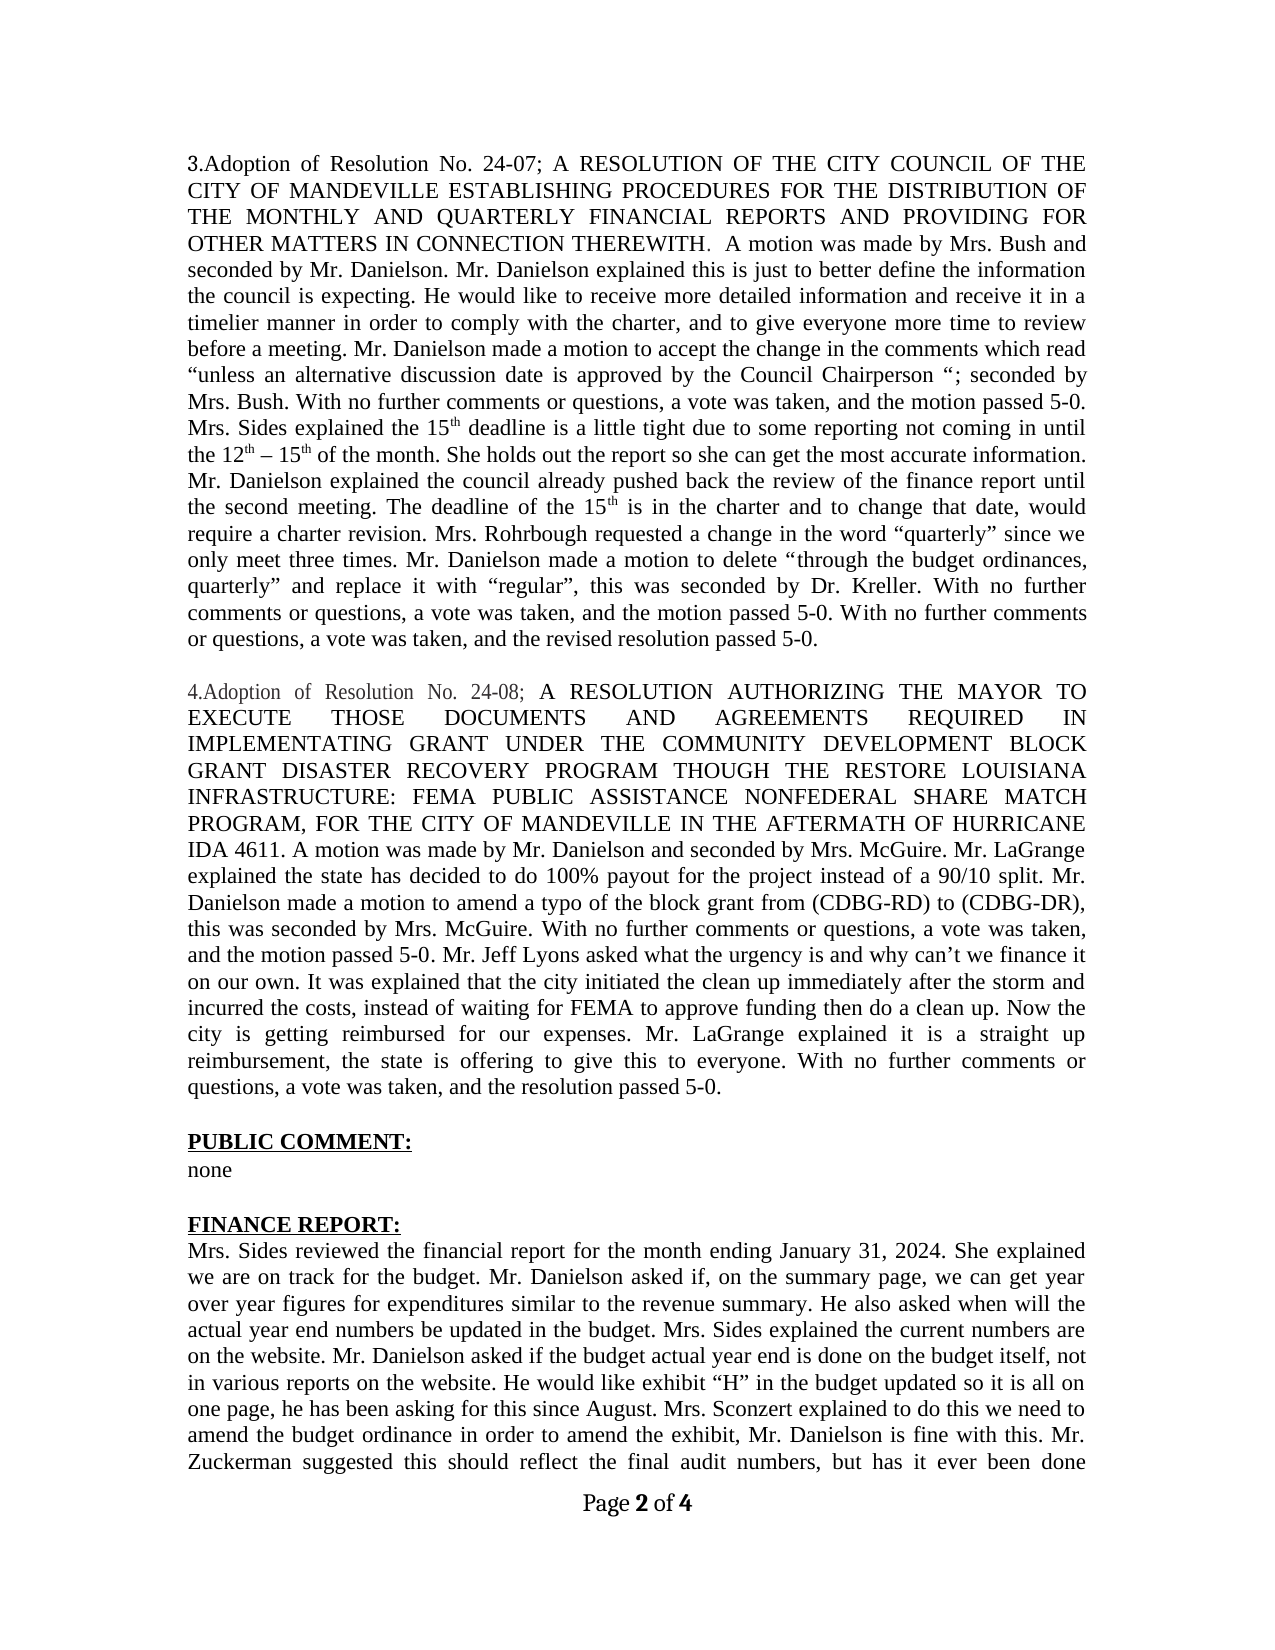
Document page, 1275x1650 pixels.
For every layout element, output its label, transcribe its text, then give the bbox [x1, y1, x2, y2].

text PUBLIC COMMENT: [187, 1128, 1087, 1154]
text FINANCE REPORT: [187, 1211, 1087, 1237]
text 3.Adoption of Resolution No. 24-07; A RESOLUTION OF THE CITY COUNCIL OF THE CITY OF MANDEVILLE ESTABLISHING PROCEDURES FOR THE DISTRIBUTION OF THE MONTHLY AND QUARTERLY FINANCIAL REPORTS AND PROVIDING FOR OTHER MATTERS IN CONNECTION THEREWITH. A motion was made by Mrs. Bush and seconded by Mr. Danielson. Mr. Danielson explained this is just to better define the information the council is expecting. He would like to receive more detailed information and receive it in a timelier manner in order to comply with the charter, and to give everyone more time to review before a meeting. Mr. Danielson made a motion to accept the change in the comments which read “unless an alternative discussion date is approved by the Council Chairperson “; seconded by Mrs. Bush. With no further comments or questions, a vote was taken, and the motion passed 5-0. Mrs. Sides explained the 15th deadline is a little tight due to some reporting not coming in until the 12th – 15th of the month. She holds out the report so she can get the most accurate information. Mr. Danielson explained the council already pushed back the review of the finance report until the second meeting. The deadline of the 15th is in the charter and to change that date, would require a charter revision. Mrs. Rohrbough requested a change in the word “quarterly” since we only meet three times. Mr. Danielson made a motion to delete “through the budget ordinances, quarterly” and replace it with “regular”, this was seconded by Dr. Kreller. With no further comments or questions, a vote was taken, and the motion passed 5-0. With no further comments or questions, a vote was taken, and the revised resolution passed 5-0. [187, 150, 1087, 651]
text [187, 1237, 1087, 1474]
text none [187, 1156, 1087, 1182]
text 4.Adoption of Resolution No. 24-08; A RESOLUTION AUTHORIZING THE MAYOR TO EXECUTE THOSE DOCUMENTS AND AGREEMENTS REQUIRED IN IMPLEMENTATING GRANT UNDER THE COMMUNITY DEVELOPMENT BLOCK GRANT DISASTER RECOVERY PROGRAM THOUGH THE RESTORE LOUISIANA INFRASTRUCTURE: FEMA PUBLIC ASSISTANCE NONFEDERAL SHARE MATCH PROGRAM, FOR THE CITY OF MANDEVILLE IN THE AFTERMATH OF HURRICANE IDA 4611. A motion was made by Mr. Danielson and seconded by Mrs. McGuire. Mr. LaGrange explained the state has decided to do 100% payout for the project instead of a 90/10 split. Mr. Danielson made a motion to amend a typo of the block grant from (CDBG-RD) to (CDBG-DR), this was seconded by Mrs. McGuire. With no further comments or questions, a vote was taken, and the motion passed 5-0. Mr. Jeff Lyons asked what the urgency is and why can’t we finance it on our own. It was explained that the city initiated the clean up immediately after the storm and incurred the costs, instead of waiting for FEMA to approve funding then do a clean up. Now the city is getting reimbursed for our expenses. Mr. LaGrange explained it is a straight up reimbursement, the state is offering to give this to everyone. With no further comments or questions, a vote was taken, and the resolution passed 5-0. [187, 678, 1087, 1099]
